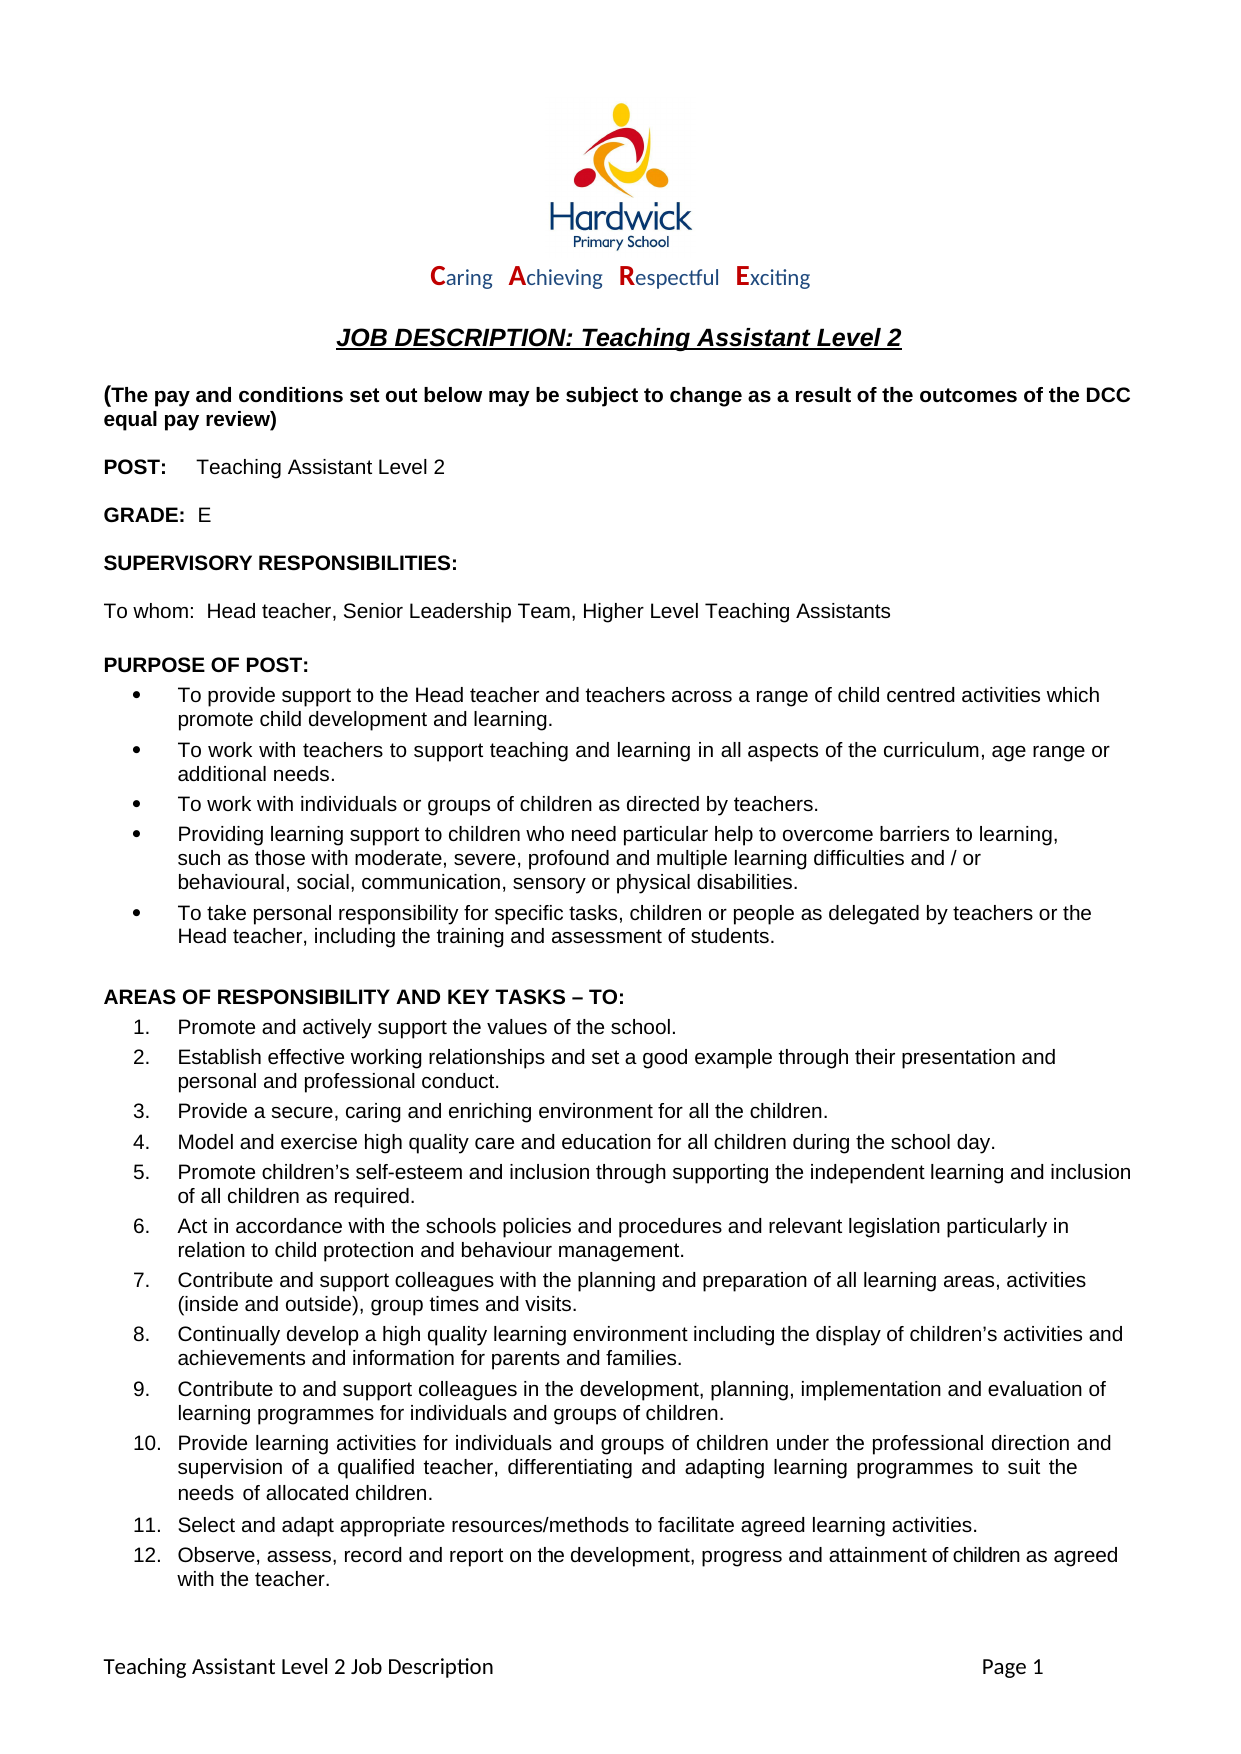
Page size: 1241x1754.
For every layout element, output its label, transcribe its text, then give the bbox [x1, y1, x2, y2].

text PURPOSE OF POST: [103, 653, 1137, 677]
list Promote and actively support the values of the school. [133, 1015, 1137, 1039]
list To provide support to the Head teacher and teachers across a range of child centred activities which promote child development and learning. [133, 683, 1117, 731]
text AREAS OF RESPONSIBILITY AND KEY TASKS – TO: [103, 985, 1137, 1009]
list Observe, assess, record and report on the development, progress and attainment of children as agreed with the teacher. [133, 1543, 1137, 1591]
text To whom: Head teacher, Senior Leadership Team, Higher Level Teaching Assistants [103, 599, 1137, 623]
list Model and exercise high quality care and education for all children during the school day. [133, 1129, 1137, 1153]
list Provide a secure, caring and enriching environment for all the children. [133, 1099, 1137, 1123]
list Contribute to and support colleagues in the development, planning, implementation and evaluation of learning programmes for individuals and groups of children. [133, 1376, 1137, 1424]
picture [544, 97, 696, 258]
text Caring Achieving Respectful Exciting [103, 257, 1137, 293]
text DESCRIPTION: Teaching Assistant Level 2 [103, 323, 1137, 352]
text POST: Teaching Assistant Level 2 [103, 455, 1137, 479]
list Contribute and support colleagues with the planning and preparation of all learning areas, activities (inside and outside), group times and visits. [133, 1268, 1137, 1316]
list To take personal responsibility for specific tasks, children or people as delegated by teachers or the Head teacher, including the training and assessment of students. [133, 900, 1117, 948]
list Act in accordance with the schools policies and procedures and relevant legislation particularly in relation to child protection and behaviour management. [133, 1214, 1137, 1262]
list Provide learning activities for individuals and groups of children under the professional direction and supervision of a qualified teacher, differentiating and adapting learning programmes to suit the needs of allocated children. [133, 1431, 1137, 1507]
list Providing learning support to children who need particular help to overcome barriers to learning, such as those with moderate, severe, profound and multiple learning difficulties and / or behavioural, social, communication, sensory or physical disabilities. [133, 822, 1097, 894]
list Select and adapt appropriate resources/methods to facilitate agreed learning activities. [133, 1513, 1137, 1537]
text GRADE: E [103, 503, 1137, 527]
list To work with individuals or groups of children as directed by teachers. [133, 792, 1117, 816]
text (The pay and conditions set out below may be subject to change as a result of the outcomes of the DCC equal pay review) [103, 381, 1137, 431]
list To work with teachers to support teaching and learning in all aspects of the curriculum, age range or additional needs. [133, 737, 1117, 786]
list Promote children’s self-esteem and inclusion through supporting the independent learning and inclusion of all children as required. [133, 1160, 1137, 1208]
text SUPERVISORY RESPONSIBILITIES: [103, 551, 1137, 575]
list Establish effective working relationships and set a good example through their presentation and personal and professional conduct. [133, 1045, 1137, 1093]
list Continually develop a high quality learning environment including the display of children’s activities and achievements and information for parents and families. [133, 1322, 1137, 1370]
